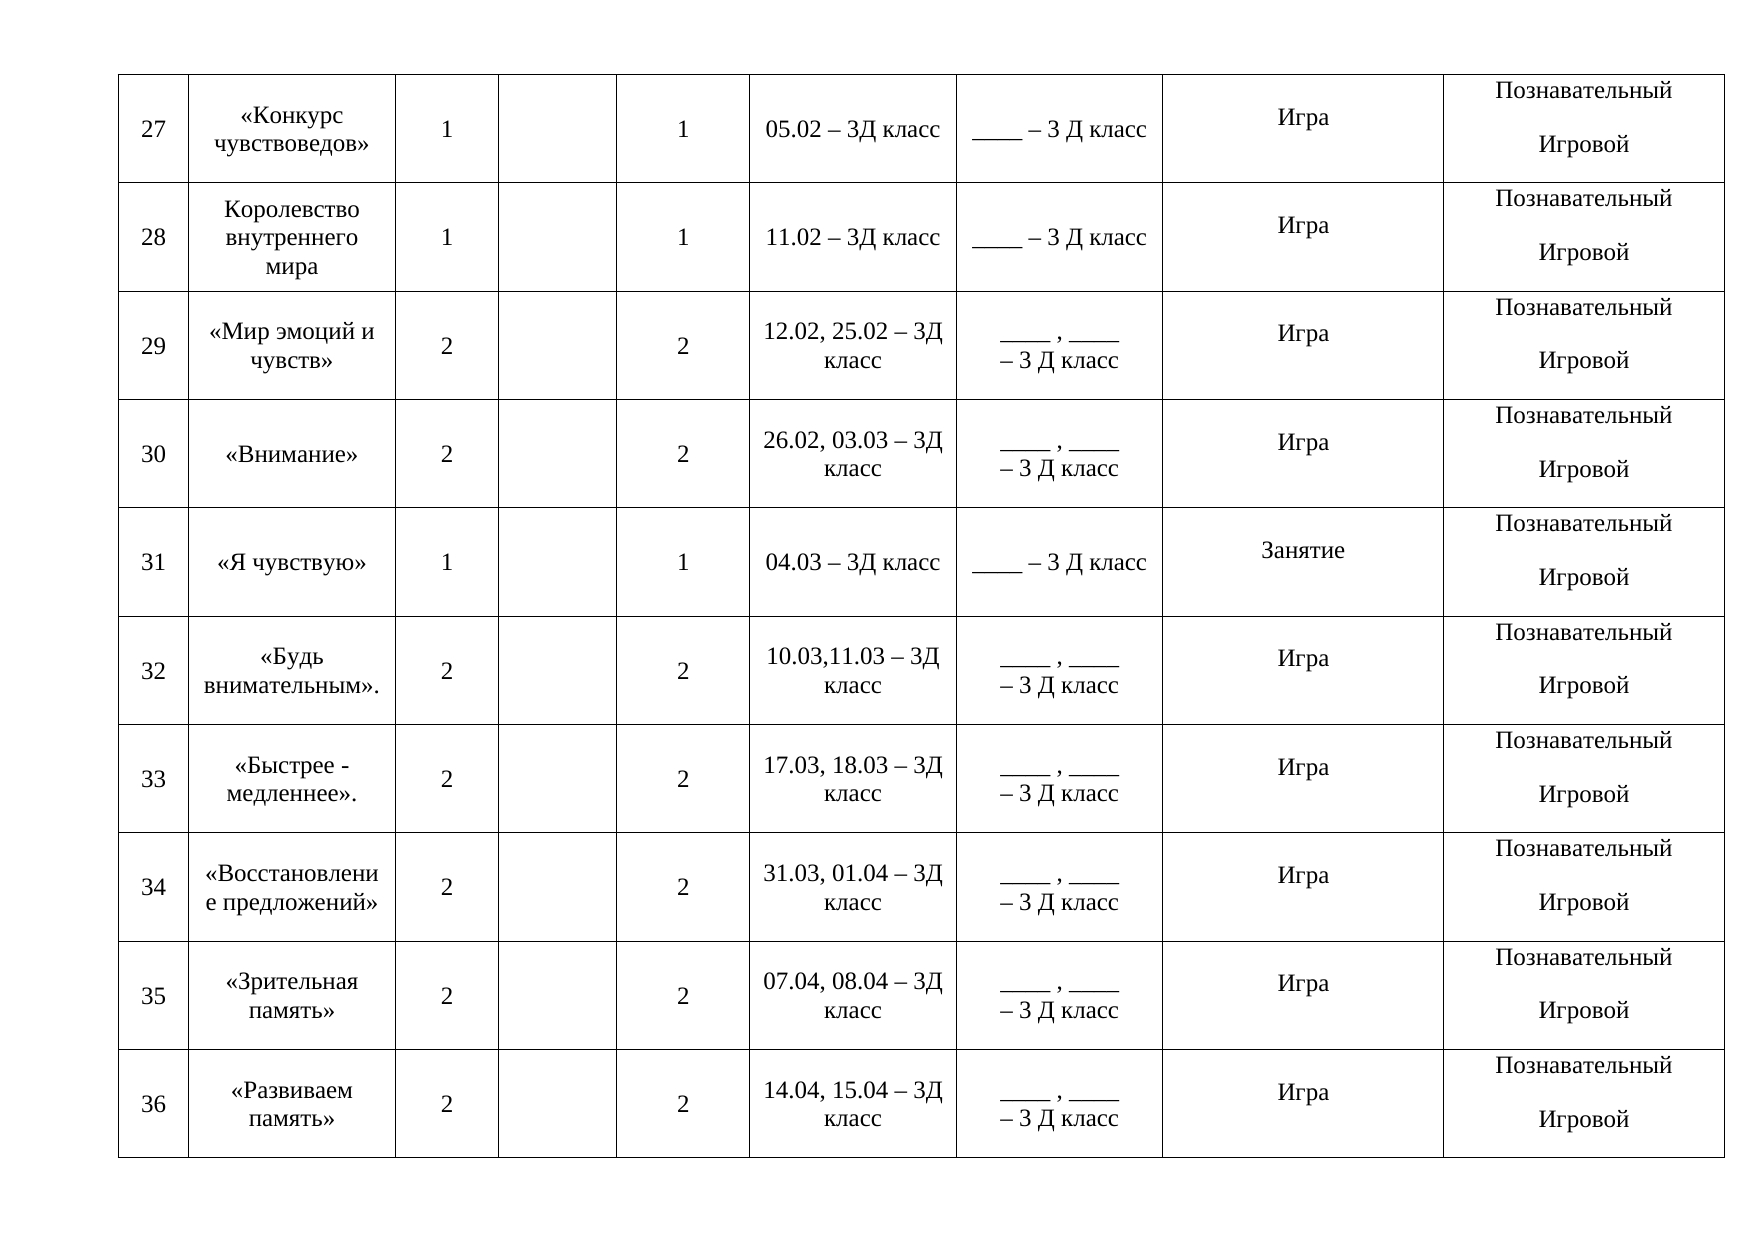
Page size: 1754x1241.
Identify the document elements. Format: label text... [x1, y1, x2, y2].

table_cell Игра [1163, 292, 1443, 399]
table_cell Познавательный Игровой [1444, 617, 1724, 724]
table_cell 2 [617, 833, 749, 941]
table_cell [499, 833, 616, 941]
table_cell Игра [1163, 75, 1443, 182]
table_cell 26.02, 03.03 – 3Д класс [750, 400, 956, 507]
table_cell «Развиваем память» [189, 1050, 395, 1157]
table_cell Игра [1163, 725, 1443, 832]
table_cell [499, 400, 616, 507]
table_cell 10.03,11.03 – 3Д класс [750, 617, 956, 724]
table_cell «Мир эмоций и чувств» [189, 292, 395, 399]
table_cell 30 [119, 400, 188, 507]
table_cell 32 [119, 617, 188, 724]
table_cell Познавательный Игровой [1444, 292, 1724, 399]
table_cell Познавательный Игровой [1444, 725, 1724, 832]
table_cell Игра [1163, 833, 1443, 941]
table_cell «Будь внимательным». [189, 617, 395, 724]
table_cell 04.03 – 3Д класс [750, 508, 956, 616]
table_cell 36 [119, 1050, 188, 1157]
table_cell Познавательный Игровой [1444, 183, 1724, 291]
table_cell 2 [617, 617, 749, 724]
table_cell Игра [1163, 617, 1443, 724]
table_cell 11.02 – 3Д класс [750, 183, 956, 291]
table_cell 05.02 – 3Д класс [750, 75, 956, 182]
table_cell ____ , ____ – 3 Д класс [957, 942, 1162, 1049]
table_cell «Восстановление предложений» [189, 833, 395, 941]
table_cell 2 [396, 400, 498, 507]
table_cell [499, 1050, 616, 1157]
table_cell ____ , ____ – 3 Д класс [957, 833, 1162, 941]
table_cell 2 [396, 292, 498, 399]
table_cell 35 [119, 942, 188, 1049]
table_cell Игра [1163, 400, 1443, 507]
table_cell [499, 725, 616, 832]
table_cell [1444, 75, 1724, 182]
table_cell Познавательный Игровой [1444, 833, 1724, 941]
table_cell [1444, 1050, 1724, 1157]
table_cell [499, 183, 616, 291]
table_cell Занятие [1163, 508, 1443, 616]
table_cell 34 [119, 833, 188, 941]
table_cell ____ , ____ – 3 Д класс [957, 725, 1162, 832]
table_cell Игра [1163, 183, 1443, 291]
table_cell Игра [1163, 1050, 1443, 1157]
table_cell [499, 292, 616, 399]
table_cell ____ , ____ – 3 Д класс [957, 400, 1162, 507]
table_cell «Конкурс чувствоведов» [189, 75, 395, 182]
table_cell ____ – 3 Д класс [957, 75, 1162, 182]
table_cell 14.04, 15.04 – 3Д класс [750, 1050, 956, 1157]
table_cell 2 [617, 725, 749, 832]
table_cell 1 [617, 75, 749, 182]
table_cell [499, 617, 616, 724]
table_cell ____ , ____ – 3 Д класс [957, 1050, 1162, 1157]
table_cell [499, 942, 616, 1049]
table_cell ____ – 3 Д класс [957, 508, 1162, 616]
table_cell [499, 508, 616, 616]
table_cell «Зрительная память» [189, 942, 395, 1049]
table_cell 1 [617, 508, 749, 616]
table_cell Познавательный Игровой [1444, 508, 1724, 616]
table_cell 31 [119, 508, 188, 616]
table_cell 31.03, 01.04 – 3Д класс [750, 833, 956, 941]
table_cell 33 [119, 725, 188, 832]
table_cell Познавательный Игровой [1444, 400, 1724, 507]
table_cell 2 [617, 400, 749, 507]
table_cell 2 [396, 725, 498, 832]
table_cell 2 [617, 1050, 749, 1157]
table_cell 27 [119, 75, 188, 182]
table_cell 28 [119, 183, 188, 291]
table_cell 1 [396, 183, 498, 291]
table_cell 2 [396, 833, 498, 941]
table_cell [499, 75, 616, 182]
table_cell 29 [119, 292, 188, 399]
table_cell 2 [396, 1050, 498, 1157]
table_cell 12.02, 25.02 – 3Д класс [750, 292, 956, 399]
table_cell 2 [396, 617, 498, 724]
table_cell ____ – 3 Д класс [957, 183, 1162, 291]
table_cell ____ , ____ – 3 Д класс [957, 292, 1162, 399]
table_cell 07.04, 08.04 – 3Д класс [750, 942, 956, 1049]
table_cell «Внимание» [189, 400, 395, 507]
table_cell «Я чувствую» [189, 508, 395, 616]
table_cell 17.03, 18.03 – 3Д класс [750, 725, 956, 832]
table_cell Королевство внутреннего мира [189, 183, 395, 291]
table_cell Познавательный Игровой [1444, 942, 1724, 1049]
table_cell Игра [1163, 942, 1443, 1049]
table_cell 1 [617, 183, 749, 291]
table_cell 2 [617, 292, 749, 399]
table_cell ____ , ____ – 3 Д класс [957, 617, 1162, 724]
table_cell «Быстрее - медленнее». [189, 725, 395, 832]
table_cell 1 [396, 508, 498, 616]
table_cell 1 [396, 75, 498, 182]
table_cell 2 [617, 942, 749, 1049]
table_cell 2 [396, 942, 498, 1049]
